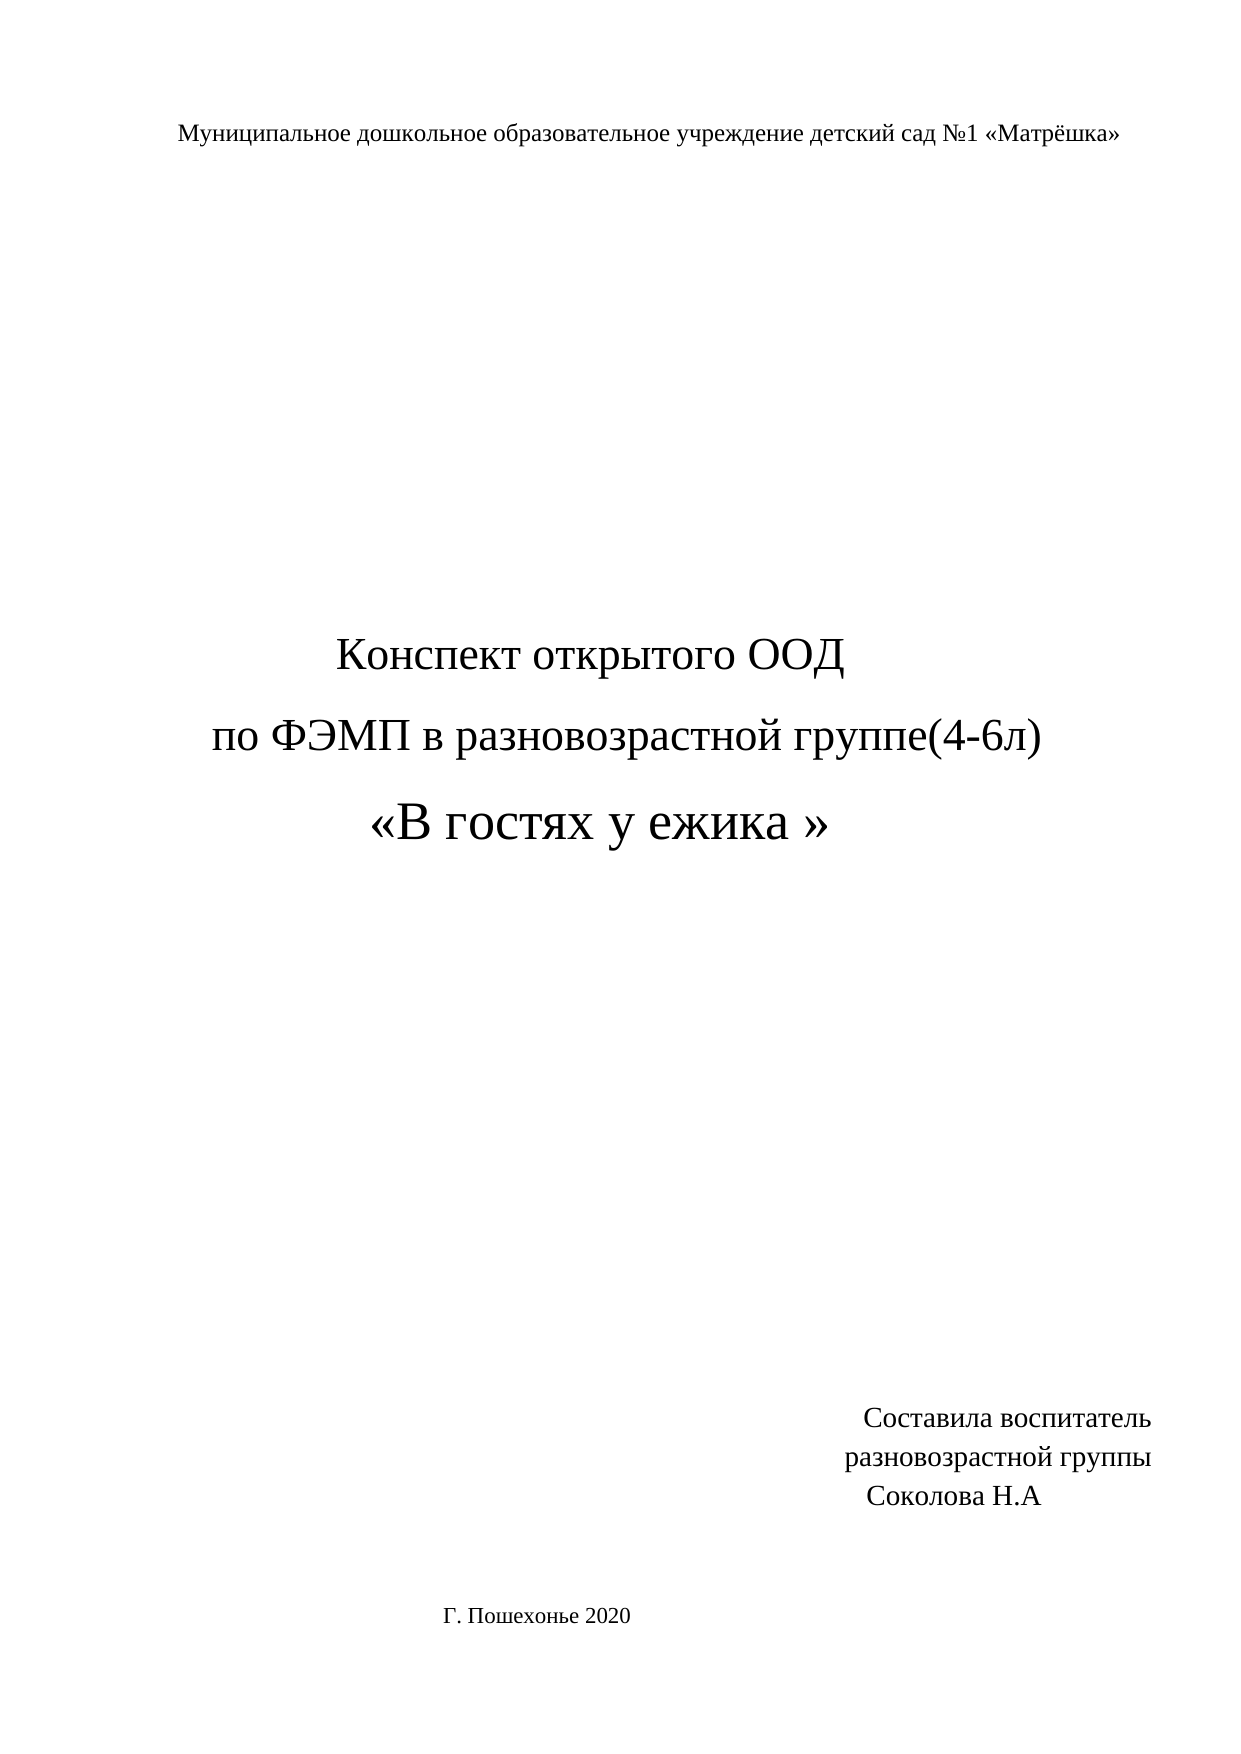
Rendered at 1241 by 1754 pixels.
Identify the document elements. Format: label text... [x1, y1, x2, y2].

text по ФЭМП в разновозрастной группе(4-6л) [177, 708, 1152, 760]
text Составила воспитатель [177, 1401, 1152, 1434]
text Г. Пошехонье 2020 [177, 1602, 1152, 1628]
text Муниципальное дошкольное образовательное учреждение детский сад №1 «Матрёшка» [177, 118, 1152, 147]
text «В гостях у ежика » [177, 789, 1152, 851]
text Конспект открытого ООД [177, 626, 1152, 679]
text Соколова Н.А [177, 1478, 1152, 1511]
text разновозрастной группы [177, 1439, 1152, 1473]
